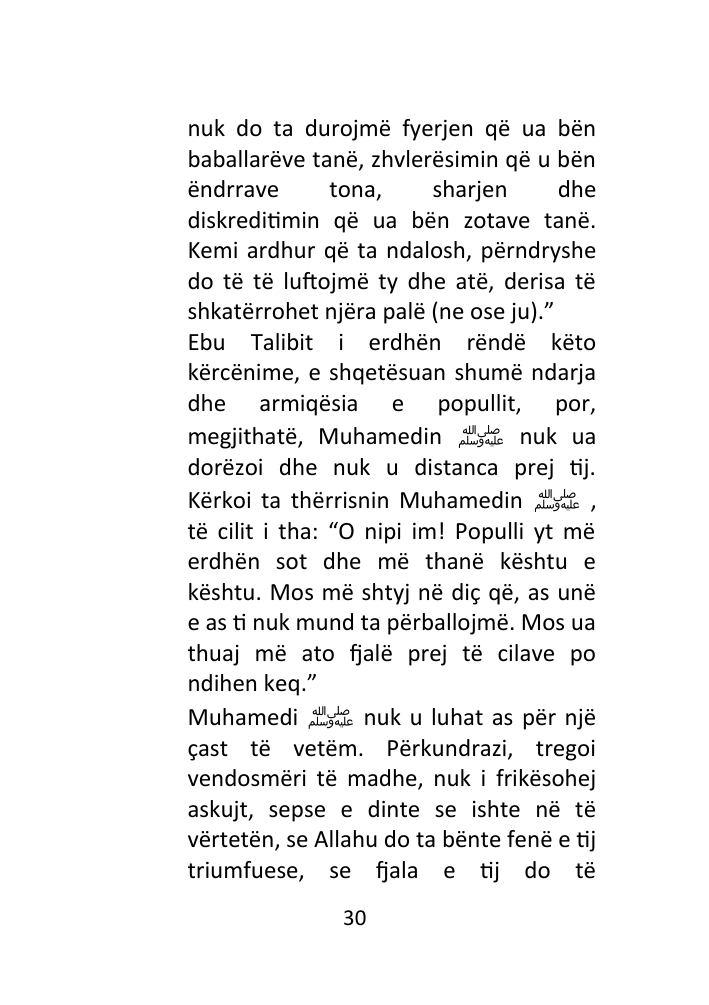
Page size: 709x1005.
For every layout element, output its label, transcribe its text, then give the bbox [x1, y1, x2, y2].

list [150, 112, 597, 326]
text Ebu Talibit i erdhën rëndë këto kërcënime, e shqetësuan shumë ndarja dhe armiqësia e popullit, por, megjithatë, Muhamedin ﷺ nuk ua dorëzoi dhe nuk u distanca prej tij. Kërkoi ta thërrisnin Muhamedin ﷺ , të cilit i tha: “O nipi im! Populli yt më erdhën sot dhe më thanë kështu e kështu. Mos më shtyj në diç që, as unë e as ti nuk mund ta përballojmë. Mos ua thuaj më ato fjalë prej të cilave po ndihen keq.” [187, 326, 597, 698]
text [187, 698, 597, 884]
